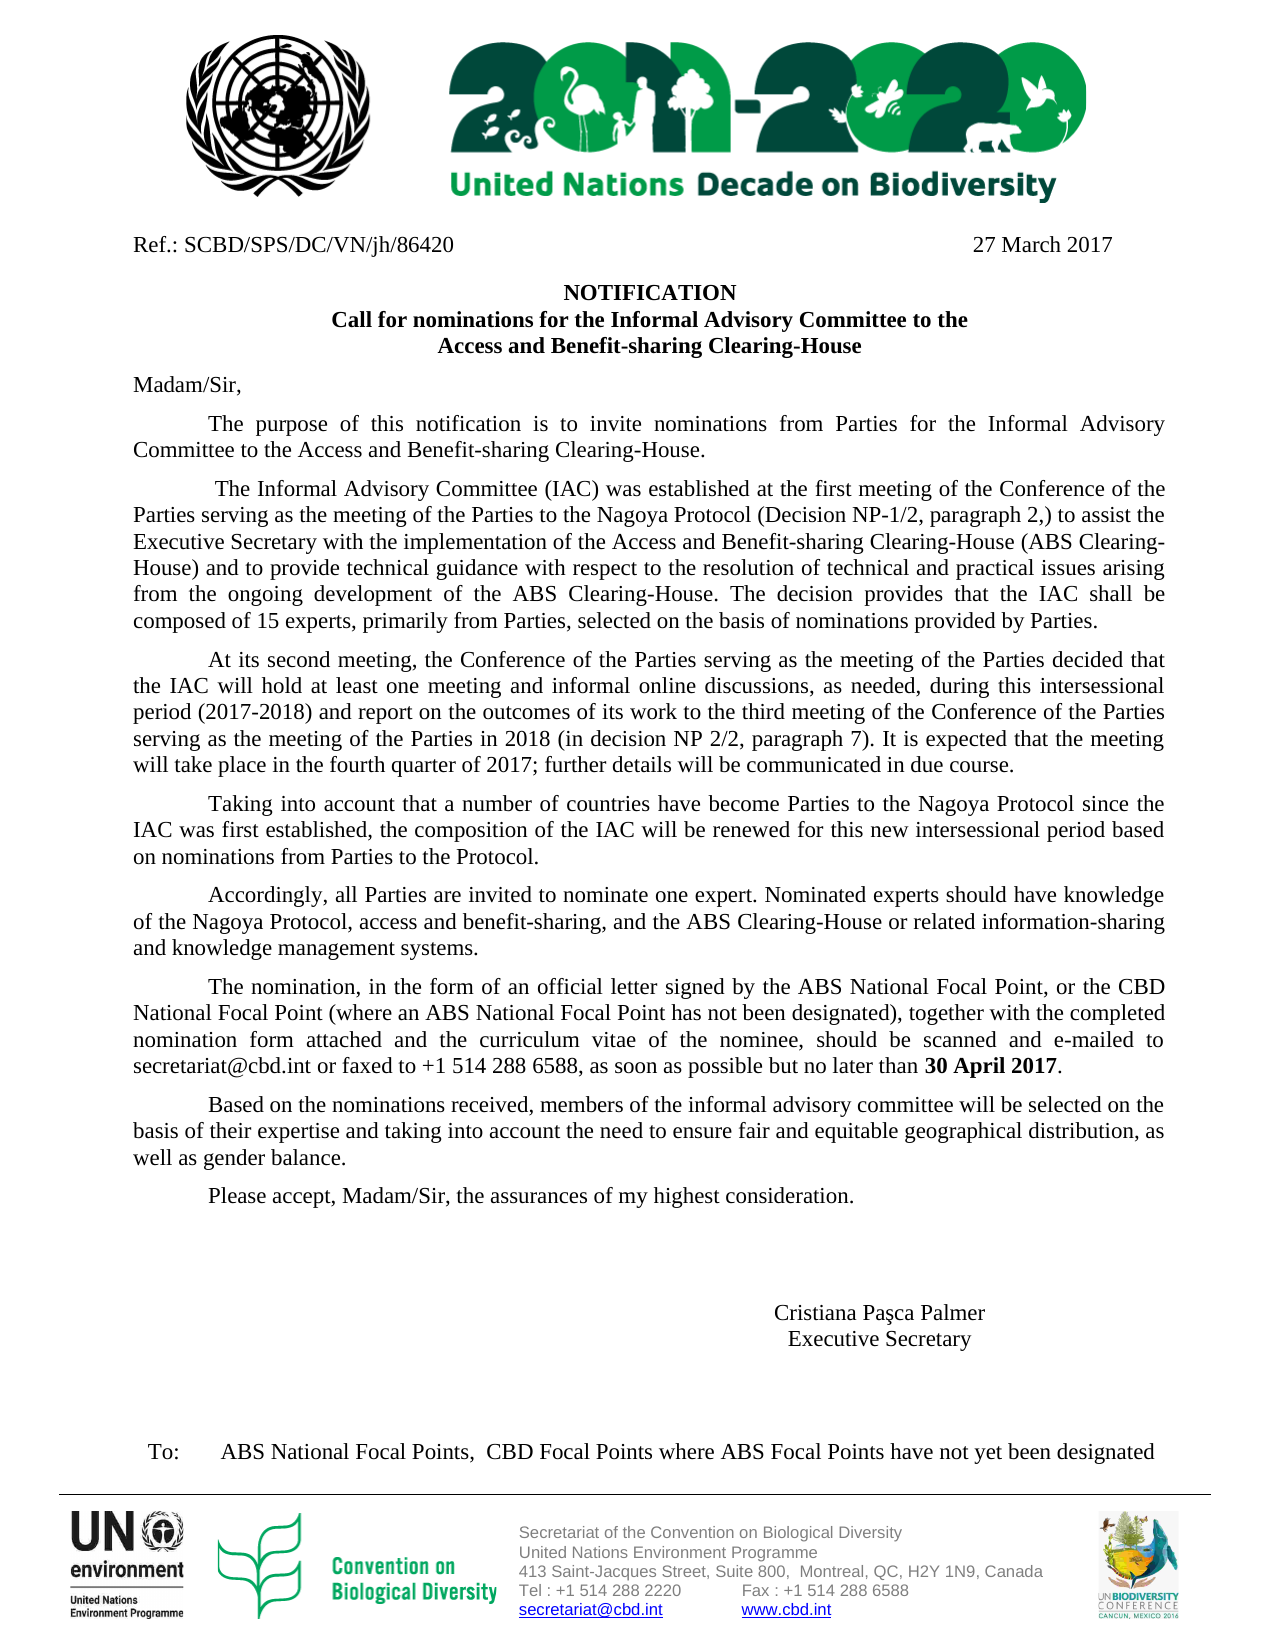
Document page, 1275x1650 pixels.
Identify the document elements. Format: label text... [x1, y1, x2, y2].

text Call for nominations for the Informal Advisory Committee to the [133, 306, 1167, 332]
text Based on the nominations received, members of the informal advisory committee will be selected on the basis of their expertise and taking into account the need to ensure fair and equitable geographical distribution, as well as gender balance. [133, 1091, 1167, 1170]
text The purpose of this notification is to invite nominations from Parties for the Informal Advisory Committee to the Access and Benefit-sharing Clearing-House. [133, 410, 1167, 463]
picture [1098, 1511, 1179, 1619]
text Madam/Sir, [133, 371, 1167, 397]
picture [186, 35, 1087, 203]
text Cristiana Paşca Palmer [598, 1299, 1162, 1326]
text Executive Secretary [598, 1326, 1162, 1352]
text At its second meeting, the Conference of the Parties serving as the meeting of the Parties decided that the IAC will hold at least one meeting and informal online discussions, as needed, during this intersessional period (2017-2018) and report on the outcomes of its work to the third meeting of the Conference of the Parties serving as the meeting of the Parties in 2018 (in decision NP 2/2, paragraph 7). It is expected that the meeting will take place in the fourth quarter of 2017; further details will be communicated in due course. [133, 646, 1167, 777]
picture [217, 1513, 497, 1619]
text The nomination, in the form of an official letter signed by the ABS National Focal Point, or the CBD National Focal Point (where an ABS National Focal Point has not been designated), together with the completed nomination form attached and the curriculum vitae of the nominee, should be scanned and e-mailed to secretariat@cbd.int or faxed to +1 514 288 6588, as soon as possible but no later than 30 April 2017. [133, 973, 1167, 1078]
text NOTIFICATION [133, 279, 1167, 306]
text Taking into account that a number of countries have become Parties to the Nagoya Protocol since the IAC was first established, the composition of the IAC will be renewed for this new intersessional period based on nominations from Parties to the Protocol. [133, 790, 1167, 869]
text The Informal Advisory Committee (IAC) was established at the first meeting of the Conference of the Parties serving as the meeting of the Parties to the Nagoya Protocol (Decision NP-1/2, paragraph 2,) to assist the Executive Secretary with the implementation of the Access and Benefit-sharing Clearing-House (ABS Clearing-House) and to provide technical guidance with respect to the resolution of technical and practical issues arising from the ongoing development of the ABS Clearing-House. The decision provides that the IAC shall be composed of 15 experts, primarily from Parties, selected on the basis of nominations provided by Parties. [133, 475, 1167, 633]
text Accordingly, all Parties are invited to nominate one expert. Nominated experts should have knowledge of the Nagoya Protocol, access and benefit-sharing, and the ABS Clearing-House or related information-sharing and knowledge management systems. [133, 882, 1167, 961]
text Ref.: SCBD/SPS/DC/VN/jh/86420 27 March 2017 [133, 232, 1167, 258]
text Access and Benefit-sharing Clearing-House [133, 332, 1167, 358]
text Please accept, Madam/Sir, the assurances of my highest consideration. [133, 1183, 1167, 1209]
picture [70, 1511, 184, 1619]
